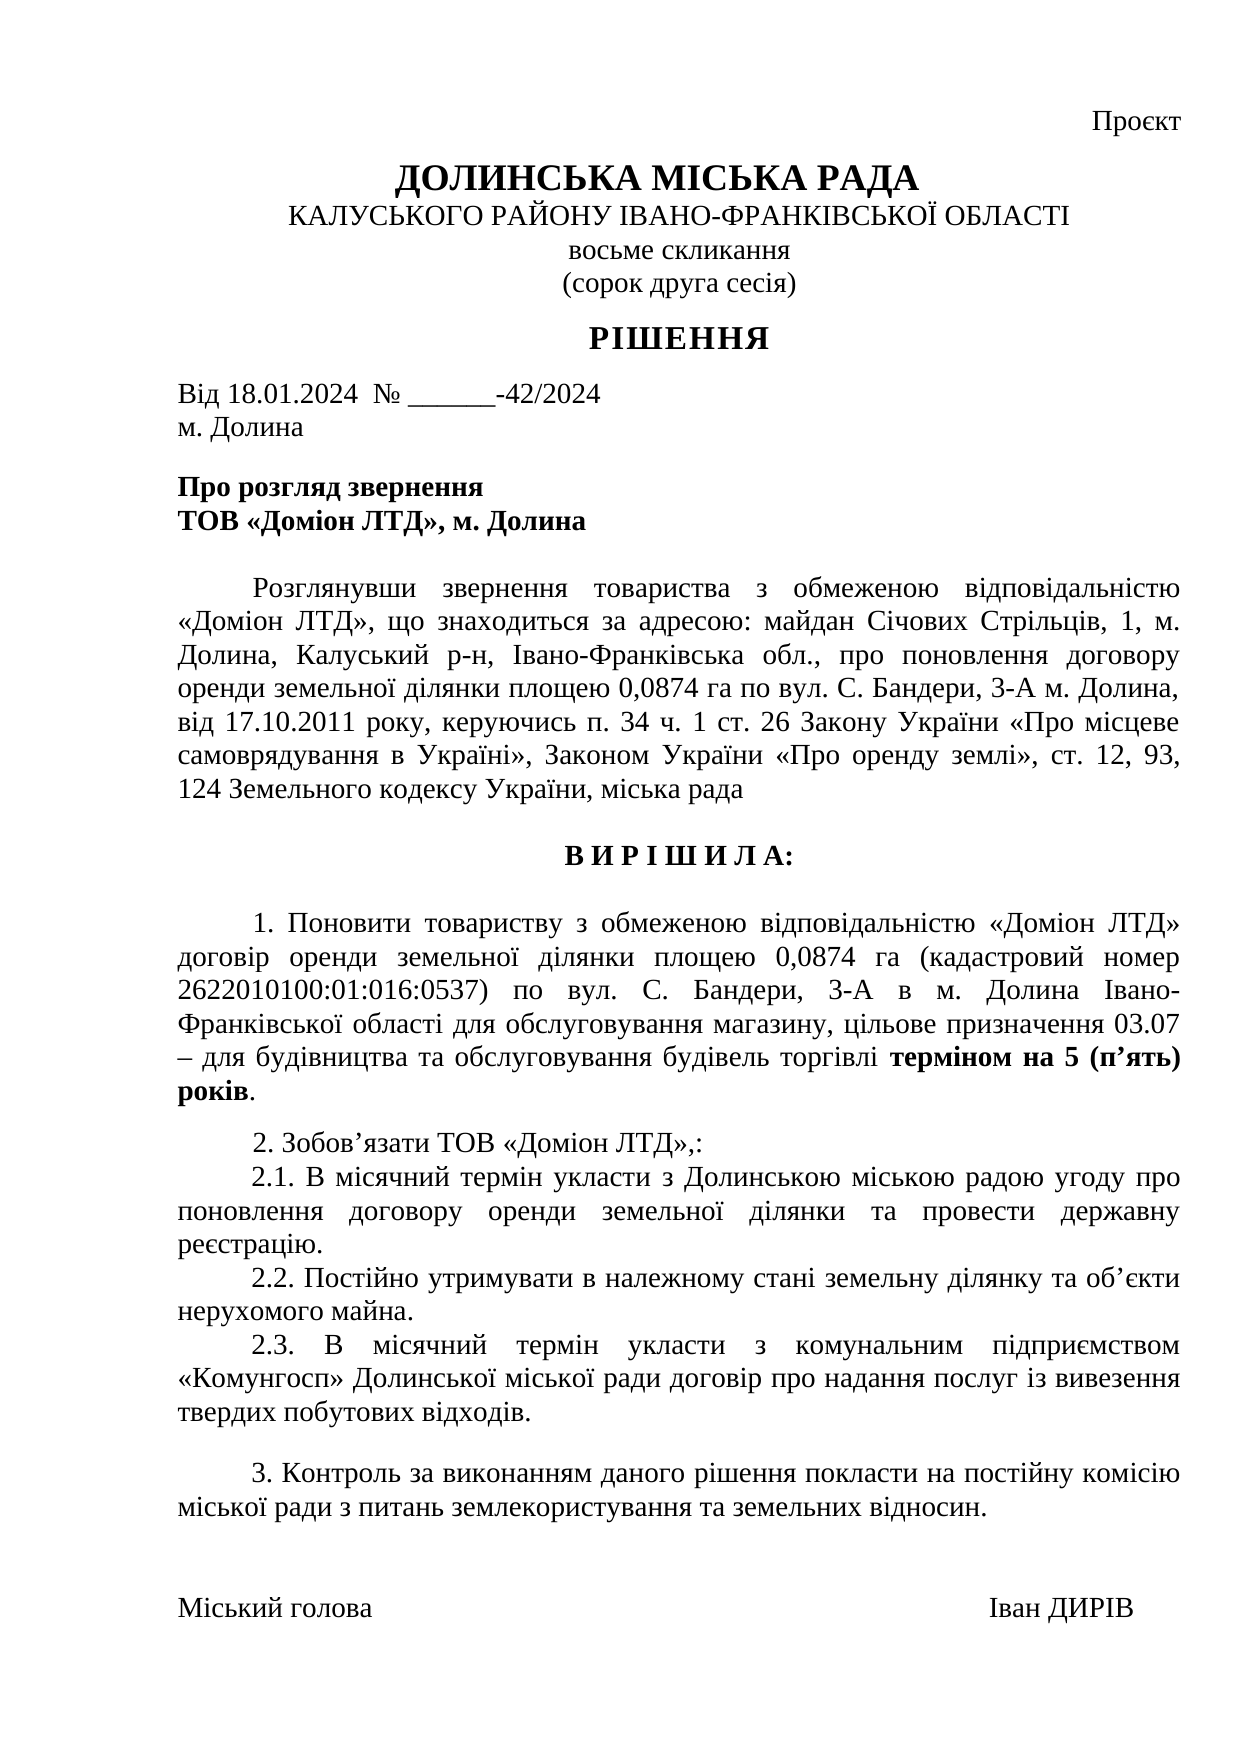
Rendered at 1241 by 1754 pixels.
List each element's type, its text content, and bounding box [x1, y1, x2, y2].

text восьме скликання [177, 232, 1181, 266]
text В И Р І Ш И Л А: [177, 838, 1181, 872]
text 2.1. В місячний термін укласти з Долинською міською радою угоду про поновлення договору оренди земельної ділянки та провести державну реєстрацію. [177, 1159, 1181, 1260]
text Від 18.01.2024 № ______-42/2024 [177, 376, 1181, 409]
text РІШЕННЯ [177, 318, 1181, 357]
text 3. Контроль за виконанням даного рішення покласти на постійну комісію міської ради з питань землекористування та земельних відносин. [177, 1456, 1181, 1523]
text КАЛУСЬКОГО РАЙОНУ ІВАНО-ФРАНКІВСЬКОЇ ОБЛАСТІ [177, 198, 1181, 232]
text Про розгляд звернення [177, 469, 1181, 503]
text м. Долина [177, 409, 1181, 443]
text Проєкт [177, 103, 1181, 136]
text Міський голова Іван ДИРІВ [177, 1590, 1181, 1623]
text 2.2. Постійно утримувати в належному стані земельну ділянку та об’єкти нерухомого майна. [177, 1260, 1181, 1327]
text 2. Зобов’язати ТОВ «Доміон ЛТД»,: [177, 1126, 1181, 1159]
text ДОЛИНСЬКА МІСЬКА РАДА [177, 155, 1137, 198]
text 2.3. В місячний термін укласти з комунальним підприємством «Комунгосп» Долинської міської ради договір про надання послуг із вивезення твердих побутових відходів. [177, 1327, 1181, 1427]
text ТОВ «Доміон ЛТД», м. Долина [177, 503, 1181, 536]
text 1. Поновити товариству з обмеженою відповідальністю «Доміон ЛТД» договір оренди земельної ділянки площею 0,0874 га (кадастровий номер 2622010100:01:016:0537) по вул. С. Бандери, 3-А в м. Долина Івано-Франківської області для обслуговування магазину, цільове призначення 03.07 – для будівництва та обслуговування будівель торгівлі терміном на 5 (п’ять) років. [177, 905, 1181, 1106]
text (сорок друга сесія) [177, 266, 1181, 299]
text Розглянувши звернення товариства з обмеженою відповідальністю «Доміон ЛТД», що знаходиться за адресою: майдан Січових Стрільців, 1, м. Долина, Калуський р-н, Івано-Франківська обл., про поновлення договору оренди земельної ділянки площею 0,0874 га по вул. С. Бандери, 3-А м. Долина, від 17.10.2011 року, керуючись п. 34 ч. 1 ст. 26 Закону України «Про місцеве самоврядування в Україні», Законом України «Про оренду землі», ст. 12, 93, 124 Земельного кодексу України, міська рада [177, 570, 1181, 804]
